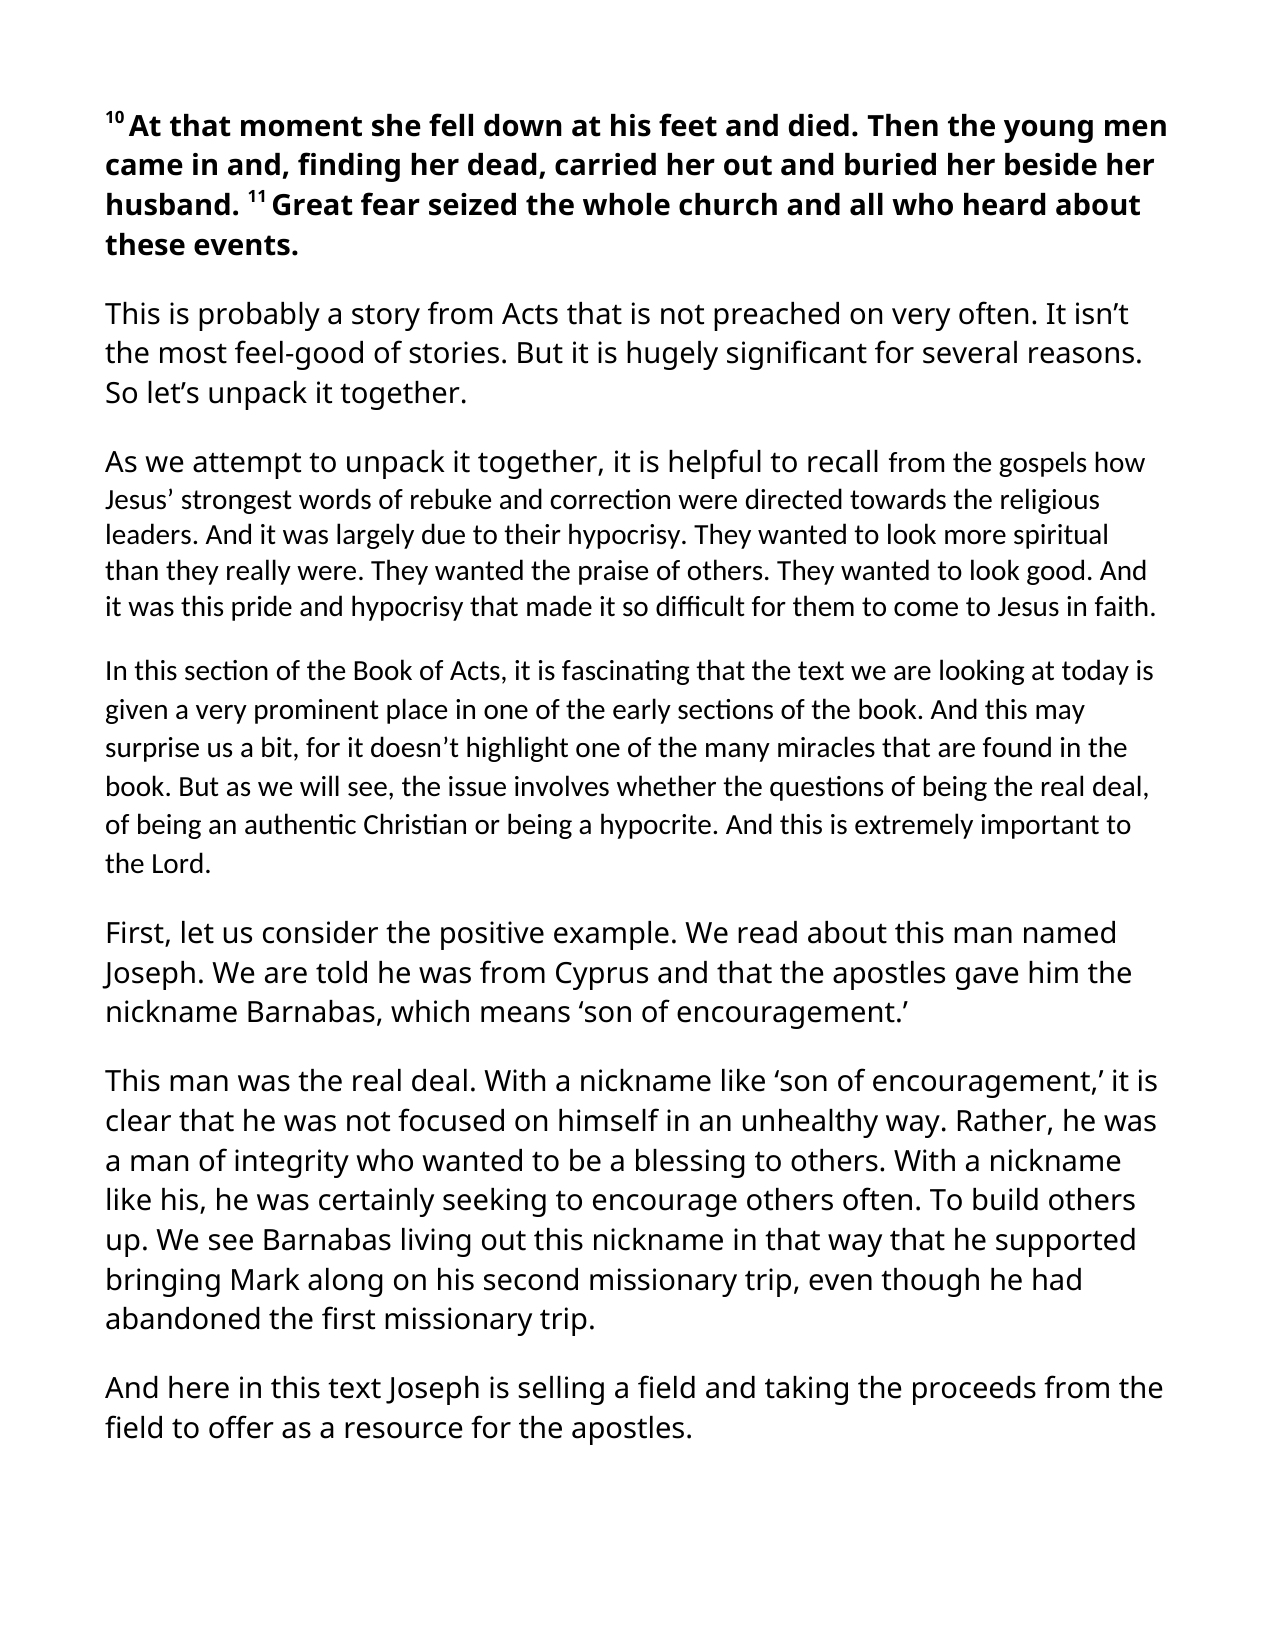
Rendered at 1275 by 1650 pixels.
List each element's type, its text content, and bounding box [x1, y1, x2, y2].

text This is probably a story from Acts that is not preached on very often. It isn’t the most feel-good of stories. But it is hugely significant for several reasons. So let’s unpack it together. [105, 293, 1170, 412]
text As we attempt to unpack it together, it is helpful to recall from the gospels how Jesus’ strongest words of rebuke and correction were directed towards the religious leaders. And it was largely due to their hypocrisy. They wanted to look more spiritual than they really were. They wanted the praise of others. They wanted to look good. And it was this pride and hypocrisy that made it so difficult for them to come to Jesus in faith. [105, 441, 1170, 623]
text First, let us consider the positive example. We read about this man named Joseph. We are told he was from Cyprus and that the apostles gave him the nickname Barnabas, which means ‘son of encouragement.’ [105, 912, 1170, 1031]
text And here in this text Joseph is selling a field and taking the proceeds from the field to offer as a resource for the apostles. [105, 1367, 1170, 1447]
text This man was the real deal. With a nickname like ‘son of encouragement,’ it is clear that he was not focused on himself in an unhealthy way. Rather, he was a man of integrity who wanted to be a blessing to others. With a nickname like his, he was certainly seeking to encourage others often. To build others up. We see Barnabas living out this nickname in that way that he supported bringing Mark along on his second missionary trip, even though he had abandoned the first missionary trip. [105, 1061, 1170, 1338]
text In this section of the Book of Acts, it is fascinating that the text we are looking at today is given a very prominent place in one of the early sections of the book. And this may surprise us a bit, for it doesn’t highlight one of the many miracles that are found in the book. But as we will see, the issue involves whether the questions of being the real deal, of being an authentic Christian or being a hypocrite. And this is extremely important to the Lord. [105, 652, 1170, 880]
text 10 At that moment she fell down at his feet and died. Then the young men came in and, finding her dead, carried her out and buried her beside her husband. 11 Great fear seized the whole church and all who heard about these events. [105, 105, 1170, 264]
